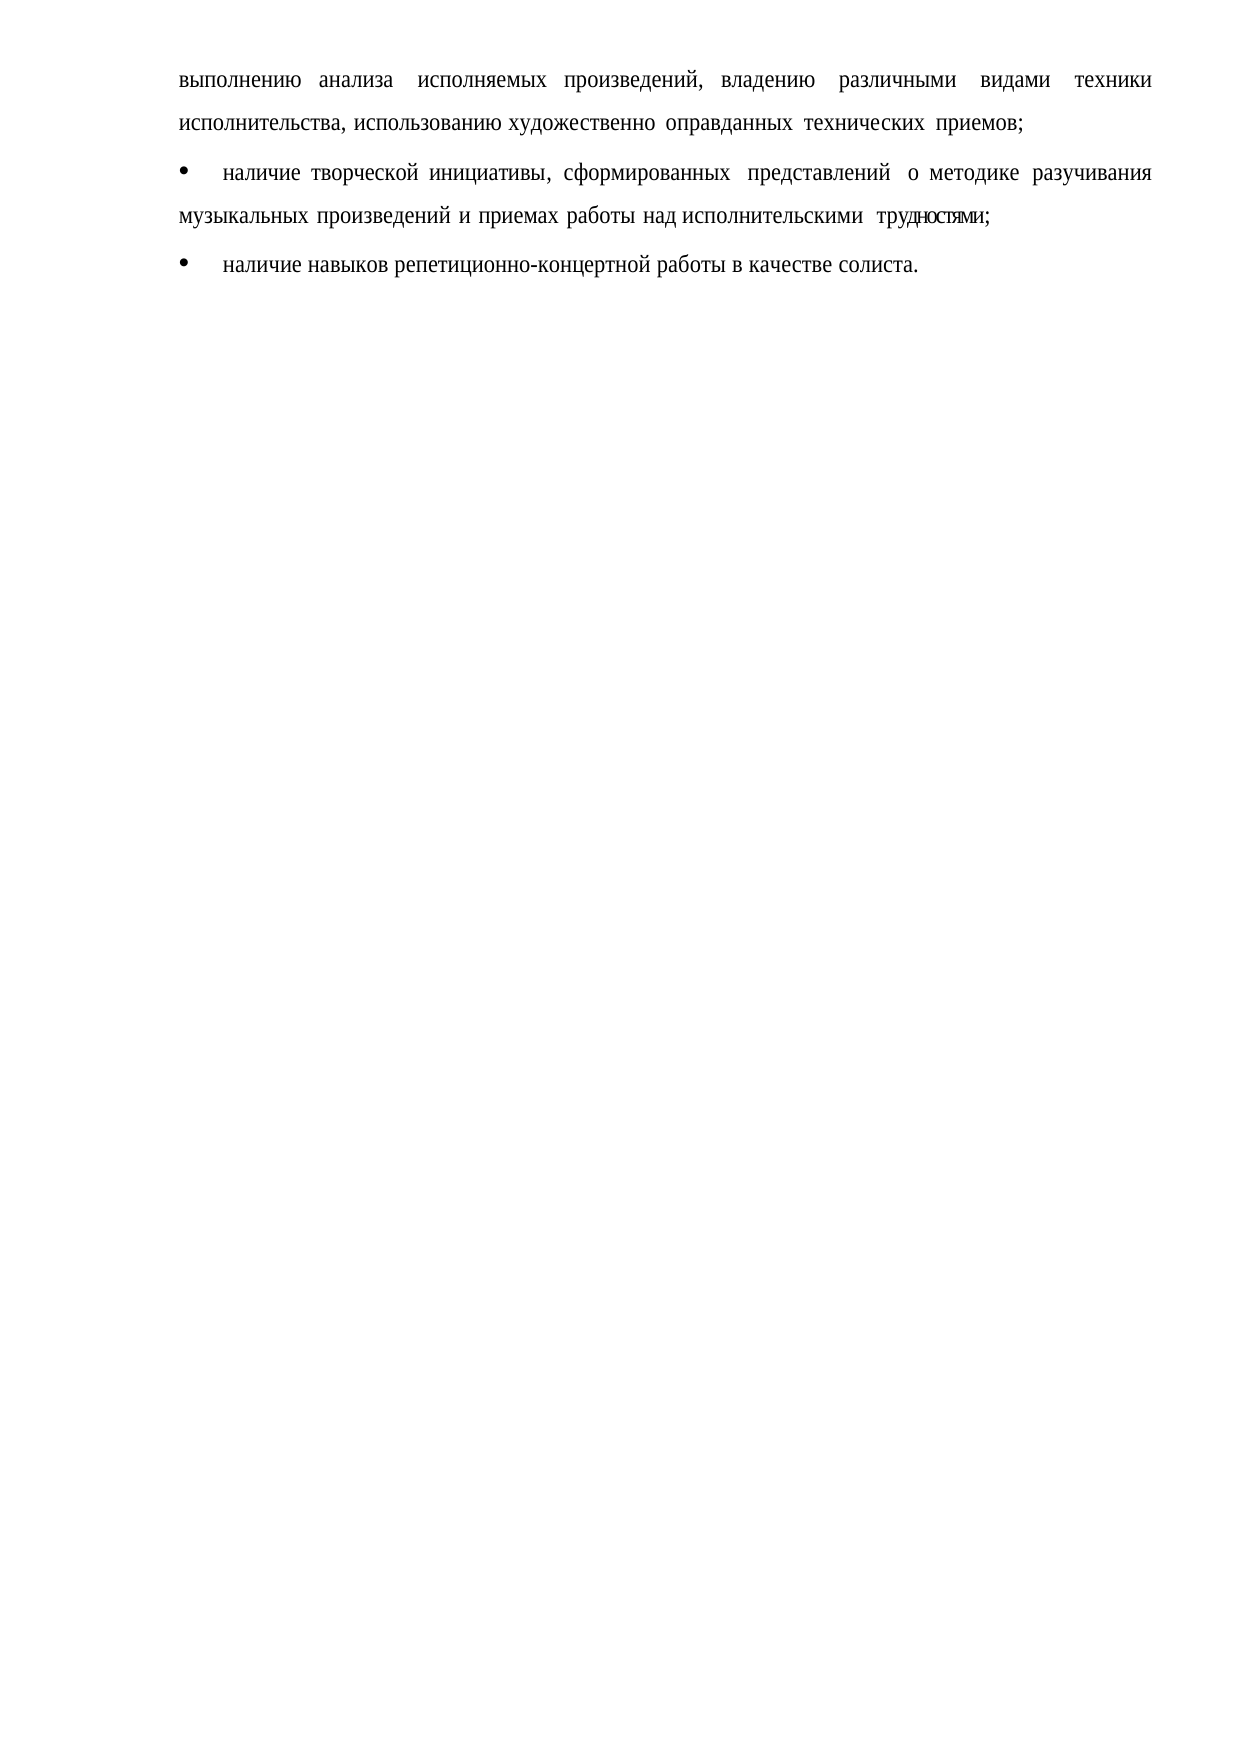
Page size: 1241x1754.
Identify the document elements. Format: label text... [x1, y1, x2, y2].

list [178, 64, 1152, 136]
list наличие навыков репетиционно-концертной работы в качестве солиста. [178, 245, 1115, 279]
list наличие творческой инициативы, сформированных представлений о методике разучивания музыкальных произведений и приемах работы над исполнительскими трудностями; [178, 153, 1152, 229]
